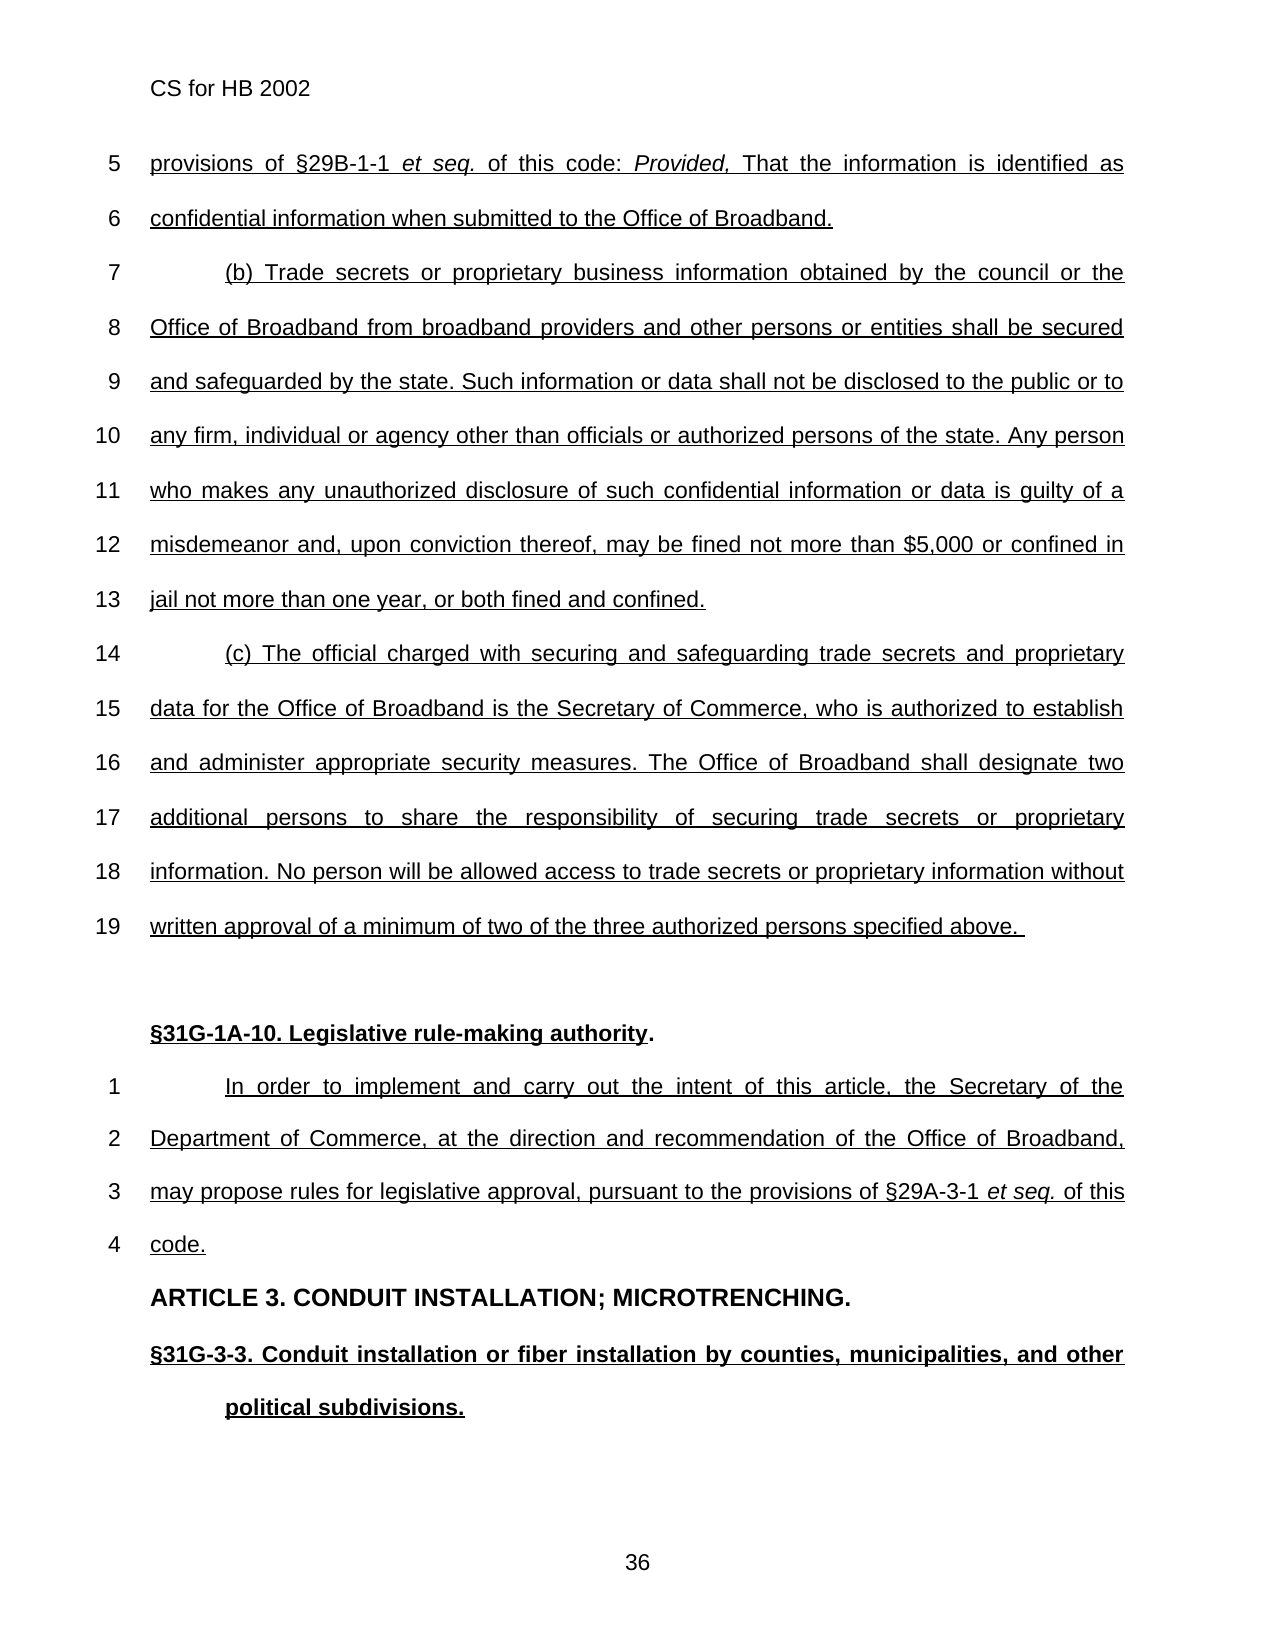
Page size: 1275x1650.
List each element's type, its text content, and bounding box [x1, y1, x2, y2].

text In order to implement and carry out the intent of this article, the Secretary of the Department of Commerce, at the direction and recommendation of the Office of Broadband, may propose rules for legislative approval, pursuant to the provisions of §29A-3-1 et seq. of this code. [150, 1202, 1125, 1257]
text In order to implement and carry out the intent of this article, the Secretary of the Department of Commerce, at the direction and recommendation of the Office of Broadband, may propose rules for legislative approval, pursuant to the provisions of §29A-3-1 et seq. of this code. [150, 1073, 1125, 1148]
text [150, 150, 1125, 231]
subtitle ARTICLE 3. CONDUIT INSTALLATION; MICROTRENCHING. [150, 1283, 1125, 1312]
text (b) Trade secrets or proprietary business information obtained by the council or the Office of Broadband from broadband providers and other persons or entities shall be secured and safeguarded by the state. Such information or data shall not be disclosed to the public or to any firm, individual or agency other than officials or authorized persons of the state. Any person who makes any unauthorized disclosure of such confidential information or data is guilty of a misdemeanor and, upon conviction thereof, may be fined not more than $5,000 or confined in jail not more than one year, or both fined and confined. [150, 501, 1125, 554]
text (c) The official charged with securing and safeguarding trade secrets and proprietary data for the Office of Broadband is the Secretary of Commerce, who is authorized to establish and administer appropriate security measures. The Office of Broadband shall designate two additional persons to share the responsibility of securing trade secrets or proprietary information. No person will be allowed access to trade secrets or proprietary information without written approval of a minimum of two of the three authorized persons specified above. [150, 882, 1125, 939]
subtitle §31G-1A-10. Legislative rule-making authority. [150, 1020, 1125, 1046]
text (c) The official charged with securing and safeguarding trade secrets and proprietary data for the Office of Broadband is the Secretary of Commerce, who is authorized to establish and administer appropriate security measures. The Office of Broadband shall designate two additional persons to share the responsibility of securing trade secrets or proprietary information. No person will be allowed access to trade secrets or proprietary information without written approval of a minimum of two of the three authorized persons specified above. [150, 773, 1125, 826]
text (c) The official charged with securing and safeguarding trade secrets and proprietary data for the Office of Broadband is the Secretary of Commerce, who is authorized to establish and administer appropriate security measures. The Office of Broadband shall designate two additional persons to share the responsibility of securing trade secrets or proprietary information. No person will be allowed access to trade secrets or proprietary information without written approval of a minimum of two of the three authorized persons specified above. [150, 640, 1125, 772]
subtitle §31G-3-3. Conduit installation or fiber installation by counties, municipalities, and other political subdivisions. [150, 1365, 1125, 1420]
text (b) Trade secrets or proprietary business information obtained by the council or the Office of Broadband from broadband providers and other persons or entities shall be secured and safeguarded by the state. Such information or data shall not be disclosed to the public or to any firm, individual or agency other than officials or authorized persons of the state. Any person who makes any unauthorized disclosure of such confidential information or data is guilty of a misdemeanor and, upon conviction thereof, may be fined not more than $5,000 or confined in jail not more than one year, or both fined and confined. [150, 259, 1125, 445]
text (c) The official charged with securing and safeguarding trade secrets and proprietary data for the Office of Broadband is the Secretary of Commerce, who is authorized to establish and administer appropriate security measures. The Office of Broadband shall designate two additional persons to share the responsibility of securing trade secrets or proprietary information. No person will be allowed access to trade secrets or proprietary information without written approval of a minimum of two of the three authorized persons specified above. [150, 828, 1125, 881]
text In order to implement and carry out the intent of this article, the Secretary of the Department of Commerce, at the direction and recommendation of the Office of Broadband, may propose rules for legislative approval, pursuant to the provisions of §29A-3-1 et seq. of this code. [150, 1149, 1125, 1201]
text (b) Trade secrets or proprietary business information obtained by the council or the Office of Broadband from broadband providers and other persons or entities shall be secured and safeguarded by the state. Such information or data shall not be disclosed to the public or to any firm, individual or agency other than officials or authorized persons of the state. Any person who makes any unauthorized disclosure of such confidential information or data is guilty of a misdemeanor and, upon conviction thereof, may be fined not more than $5,000 or confined in jail not more than one year, or both fined and confined. [150, 446, 1125, 500]
text (b) Trade secrets or proprietary business information obtained by the council or the Office of Broadband from broadband providers and other persons or entities shall be secured and safeguarded by the state. Such information or data shall not be disclosed to the public or to any firm, individual or agency other than officials or authorized persons of the state. Any person who makes any unauthorized disclosure of such confidential information or data is guilty of a misdemeanor and, upon conviction thereof, may be fined not more than $5,000 or confined in jail not more than one year, or both fined and confined. [150, 555, 1125, 612]
subtitle §31G-3-3. Conduit installation or fiber installation by counties, municipalities, and other political subdivisions. [150, 1341, 1125, 1364]
